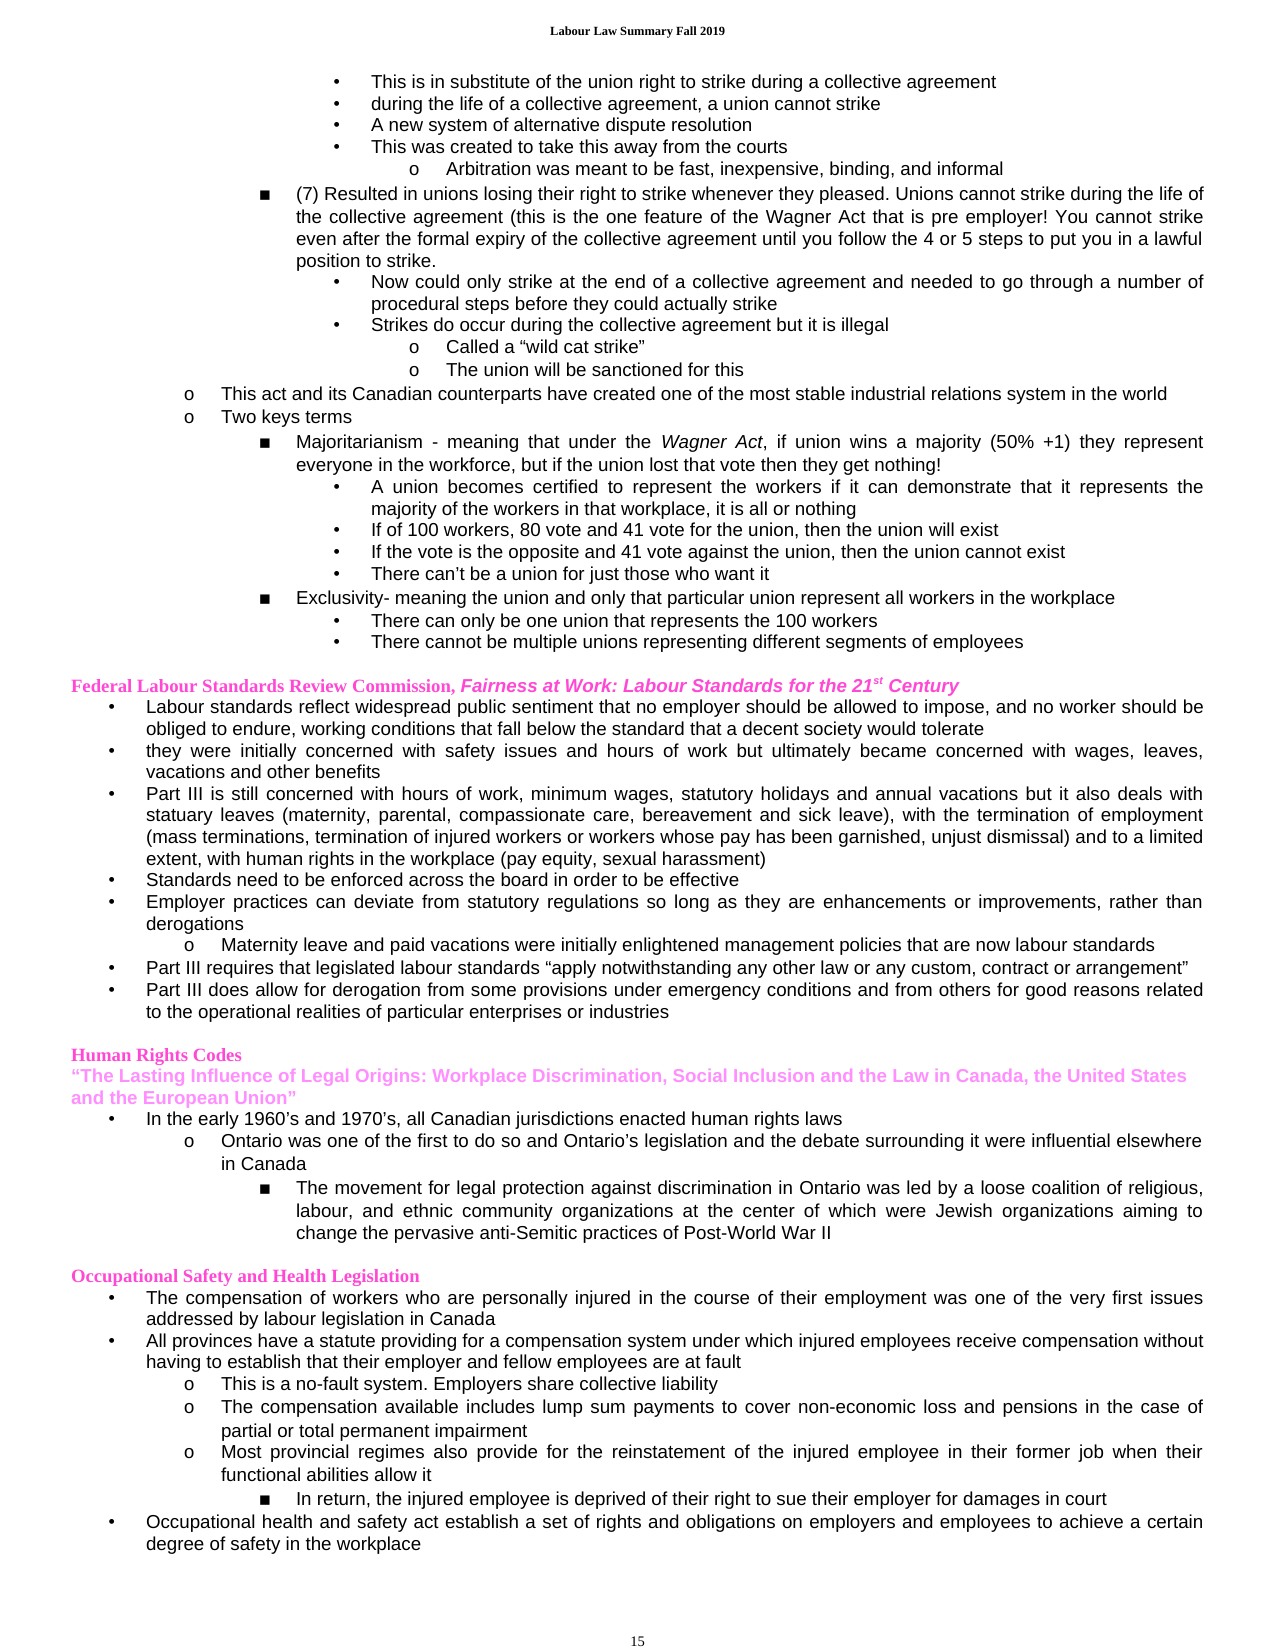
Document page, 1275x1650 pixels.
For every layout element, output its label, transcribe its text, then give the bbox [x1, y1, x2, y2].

list Two keys terms [183, 406, 1204, 429]
list Majoritarianism - meaning that under the Wagner Act, if union wins a majority (50% +1) they represent everyone in the workforce, but if the union lost that vote then they get nothing! [258, 429, 1204, 476]
list The compensation of workers who are personally injured in the course of their employment was one of the very first issues addressed by labour legislation in Canada [108, 1286, 1204, 1330]
list Exclusivity- meaning the union and only that particular union represent all workers in the workplace [258, 584, 1204, 609]
list Part III is still concerned with hours of work, minimum wages, statutory holidays and annual vacations but it also deals with statuary leaves (maternity, parental, compassionate care, bereavement and sick leave), with the termination of employment (mass terminations, termination of injured workers or workers whose pay has been garnished, unjust dismissal) and to a limited extent, with human rights in the workplace (pay equity, sexual harassment) [108, 783, 1204, 869]
list Part III requires that legislated labour standards “apply notwithstanding any other law or any custom, contract or arrangement” [108, 957, 1204, 979]
list If the vote is the opposite and 41 vote against the union, then the union cannot exist [333, 541, 1204, 562]
list Now could only strike at the end of a collective agreement and needed to go through a number of procedural steps before they could actually strike [333, 271, 1204, 314]
list The compensation available includes lump sum payments to cover non-economic loss and pensions in the case of partial or total permanent impairment [183, 1396, 1204, 1441]
list There cannot be multiple unions representing different segments of employees [333, 631, 1204, 653]
list There can only be one union that represents the 100 workers [333, 609, 1204, 631]
list Ontario was one of the first to do so and Ontario’s legislation and the debate surrounding it were influential elsewhere in Canada [183, 1130, 1204, 1175]
list Strikes do occur during the collective agreement but it is illegal [333, 314, 1204, 336]
list Most provincial regimes also provide for the reinstatement of the injured employee in their former job when their functional abilities allow it [183, 1441, 1204, 1486]
list This is in substitute of the union right to strike during a collective agreement [333, 71, 1204, 92]
list This is a no-fault system. Employers share collective liability [183, 1373, 1204, 1396]
list This was created to take this away from the courts [333, 136, 1204, 157]
list Occupational health and safety act establish a set of rights and obligations on employers and employees to achieve a certain degree of safety in the workplace [108, 1511, 1204, 1554]
list (7) Resulted in unions losing their right to strike whenever they pleased. Unions cannot strike during the life of the collective agreement (this is the one feature of the Wagner Act that is pre employer! You cannot strike even after the formal expiry of the collective agreement until you follow the 4 or 5 steps to put you in a lawful position to strike. [258, 181, 1204, 271]
subtitle Human Rights Codes [71, 1043, 1204, 1065]
list they were initially concerned with safety issues and hours of work but ultimately became concerned with wages, leaves, vacations and other benefits [108, 739, 1204, 783]
list The union will be sanctioned for this [408, 359, 1204, 382]
list Maternity leave and paid vacations were initially enlightened management policies that are now labour standards [183, 934, 1204, 957]
list All provinces have a statute providing for a compensation system under which injured employees receive compensation without having to establish that their employer and fellow employees are at fault [108, 1330, 1204, 1373]
subtitle Occupational Safety and Health Legislation [71, 1265, 1204, 1286]
list If of 100 workers, 80 vote and 41 vote for the union, then the union will exist [333, 519, 1204, 541]
list during the life of a collective agreement, a union cannot strike [333, 92, 1204, 114]
list This act and its Canadian counterparts have created one of the most stable industrial relations system in the world [183, 382, 1204, 406]
list Called a “wild cat strike” [408, 336, 1204, 359]
list A union becomes certified to represent the workers if it can demonstrate that it represents the majority of the workers in that workplace, it is all or nothing [333, 476, 1204, 519]
list Standards need to be enforced across the board in order to be effective [108, 869, 1204, 891]
list In the early 1960’s and 1970’s, all Canadian jurisdictions enacted human rights laws [108, 1108, 1204, 1130]
list The movement for legal protection against discrimination in Ontario was led by a loose coalition of religious, labour, and ethnic community organizations at the center of which were Jewish organizations aiming to change the pervasive anti-Semitic practices of Post-World War II [258, 1175, 1204, 1243]
list Arbitration was meant to be fast, inexpensive, binding, and informal [408, 157, 1204, 181]
subtitle “The Lasting Influence of Legal Origins: Workplace Discrimination, Social Inclusion and the Law in Canada, the United States and the European Union” [71, 1065, 1204, 1108]
list A new system of alternative dispute resolution [333, 114, 1204, 136]
list Employer practices can deviate from statutory regulations so long as they are enhancements or improvements, rather than derogations [108, 891, 1204, 934]
list In return, the injured employee is deprived of their right to sue their employer for damages in court [258, 1486, 1204, 1511]
list Part III does allow for derogation from some provisions under emergency conditions and from others for good reasons related to the operational realities of particular enterprises or industries [108, 979, 1204, 1022]
subtitle Federal Labour Standards Review Commission, Fairness at Work: Labour Standards for the 21st Century [71, 674, 1204, 696]
list There can’t be a union for just those who want it [333, 562, 1204, 584]
list Labour standards reflect widespread public sentiment that no employer should be allowed to impose, and no worker should be obliged to endure, working conditions that fall below the standard that a decent society would tolerate [108, 696, 1204, 739]
